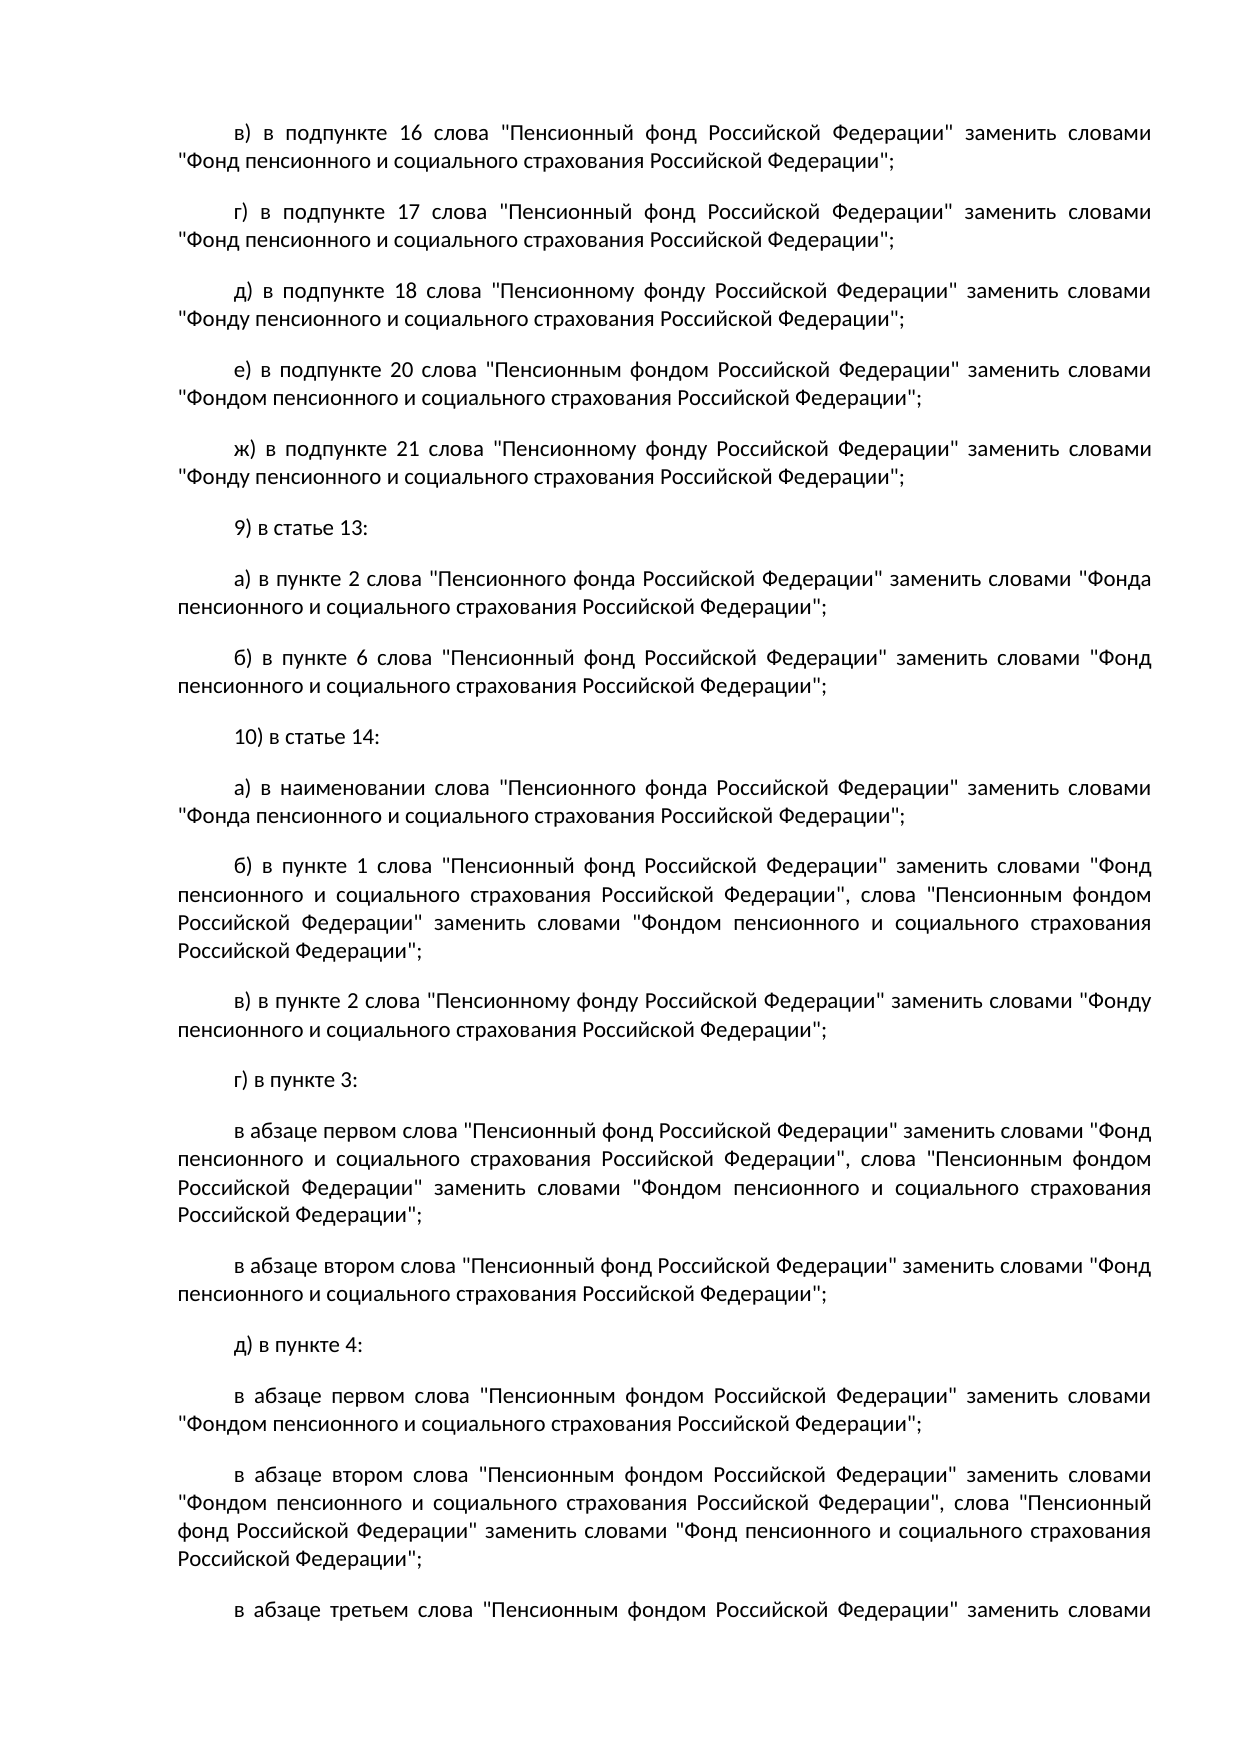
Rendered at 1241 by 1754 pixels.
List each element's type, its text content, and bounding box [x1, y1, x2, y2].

text б) в пункте 6 слова "Пенсионный фонд Российской Федерации" заменить словами "Фонд пенсионного и социального страхования Российской Федерации"; [177, 643, 1152, 699]
text б) в пункте 1 слова "Пенсионный фонд Российской Федерации" заменить словами "Фонд пенсионного и социального страхования Российской Федерации", слова "Пенсионным фондом Российской Федерации" заменить словами "Фондом пенсионного и социального страхования Российской Федерации"; [177, 852, 1152, 964]
text а) в наименовании слова "Пенсионного фонда Российской Федерации" заменить словами "Фонда пенсионного и социального страхования Российской Федерации"; [177, 773, 1152, 829]
text 9) в статье 13: [177, 513, 1152, 541]
text е) в подпункте 20 слова "Пенсионным фондом Российской Федерации" заменить словами "Фондом пенсионного и социального страхования Российской Федерации"; [177, 355, 1152, 411]
text в) в пункте 2 слова "Пенсионному фонду Российской Федерации" заменить словами "Фонду пенсионного и социального страхования Российской Федерации"; [177, 987, 1152, 1043]
text в абзаце втором слова "Пенсионный фонд Российской Федерации" заменить словами "Фонд пенсионного и социального страхования Российской Федерации"; [177, 1252, 1152, 1308]
text д) в пункте 4: [177, 1331, 1152, 1358]
text 10) в статье 14: [177, 722, 1152, 750]
text в абзаце втором слова "Пенсионным фондом Российской Федерации" заменить словами "Фондом пенсионного и социального страхования Российской Федерации", слова "Пенсионный фонд Российской Федерации" заменить словами "Фонд пенсионного и социального страхования Российской Федерации"; [177, 1460, 1152, 1572]
text в абзаце первом слова "Пенсионный фонд Российской Федерации" заменить словами "Фонд пенсионного и социального страхования Российской Федерации", слова "Пенсионным фондом Российской Федерации" заменить словами "Фондом пенсионного и социального страхования Российской Федерации"; [177, 1117, 1152, 1229]
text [177, 1595, 1152, 1623]
text а) в пункте 2 слова "Пенсионного фонда Российской Федерации" заменить словами "Фонда пенсионного и социального страхования Российской Федерации"; [177, 564, 1152, 620]
text г) в пункте 3: [177, 1066, 1152, 1094]
text в) в подпункте 16 слова "Пенсионный фонд Российской Федерации" заменить словами "Фонд пенсионного и социального страхования Российской Федерации"; [177, 118, 1152, 174]
text в абзаце первом слова "Пенсионным фондом Российской Федерации" заменить словами "Фондом пенсионного и социального страхования Российской Федерации"; [177, 1381, 1152, 1437]
text г) в подпункте 17 слова "Пенсионный фонд Российской Федерации" заменить словами "Фонд пенсионного и социального страхования Российской Федерации"; [177, 197, 1152, 253]
text д) в подпункте 18 слова "Пенсионному фонду Российской Федерации" заменить словами "Фонду пенсионного и социального страхования Российской Федерации"; [177, 276, 1152, 332]
text ж) в подпункте 21 слова "Пенсионному фонду Российской Федерации" заменить словами "Фонду пенсионного и социального страхования Российской Федерации"; [177, 434, 1152, 490]
